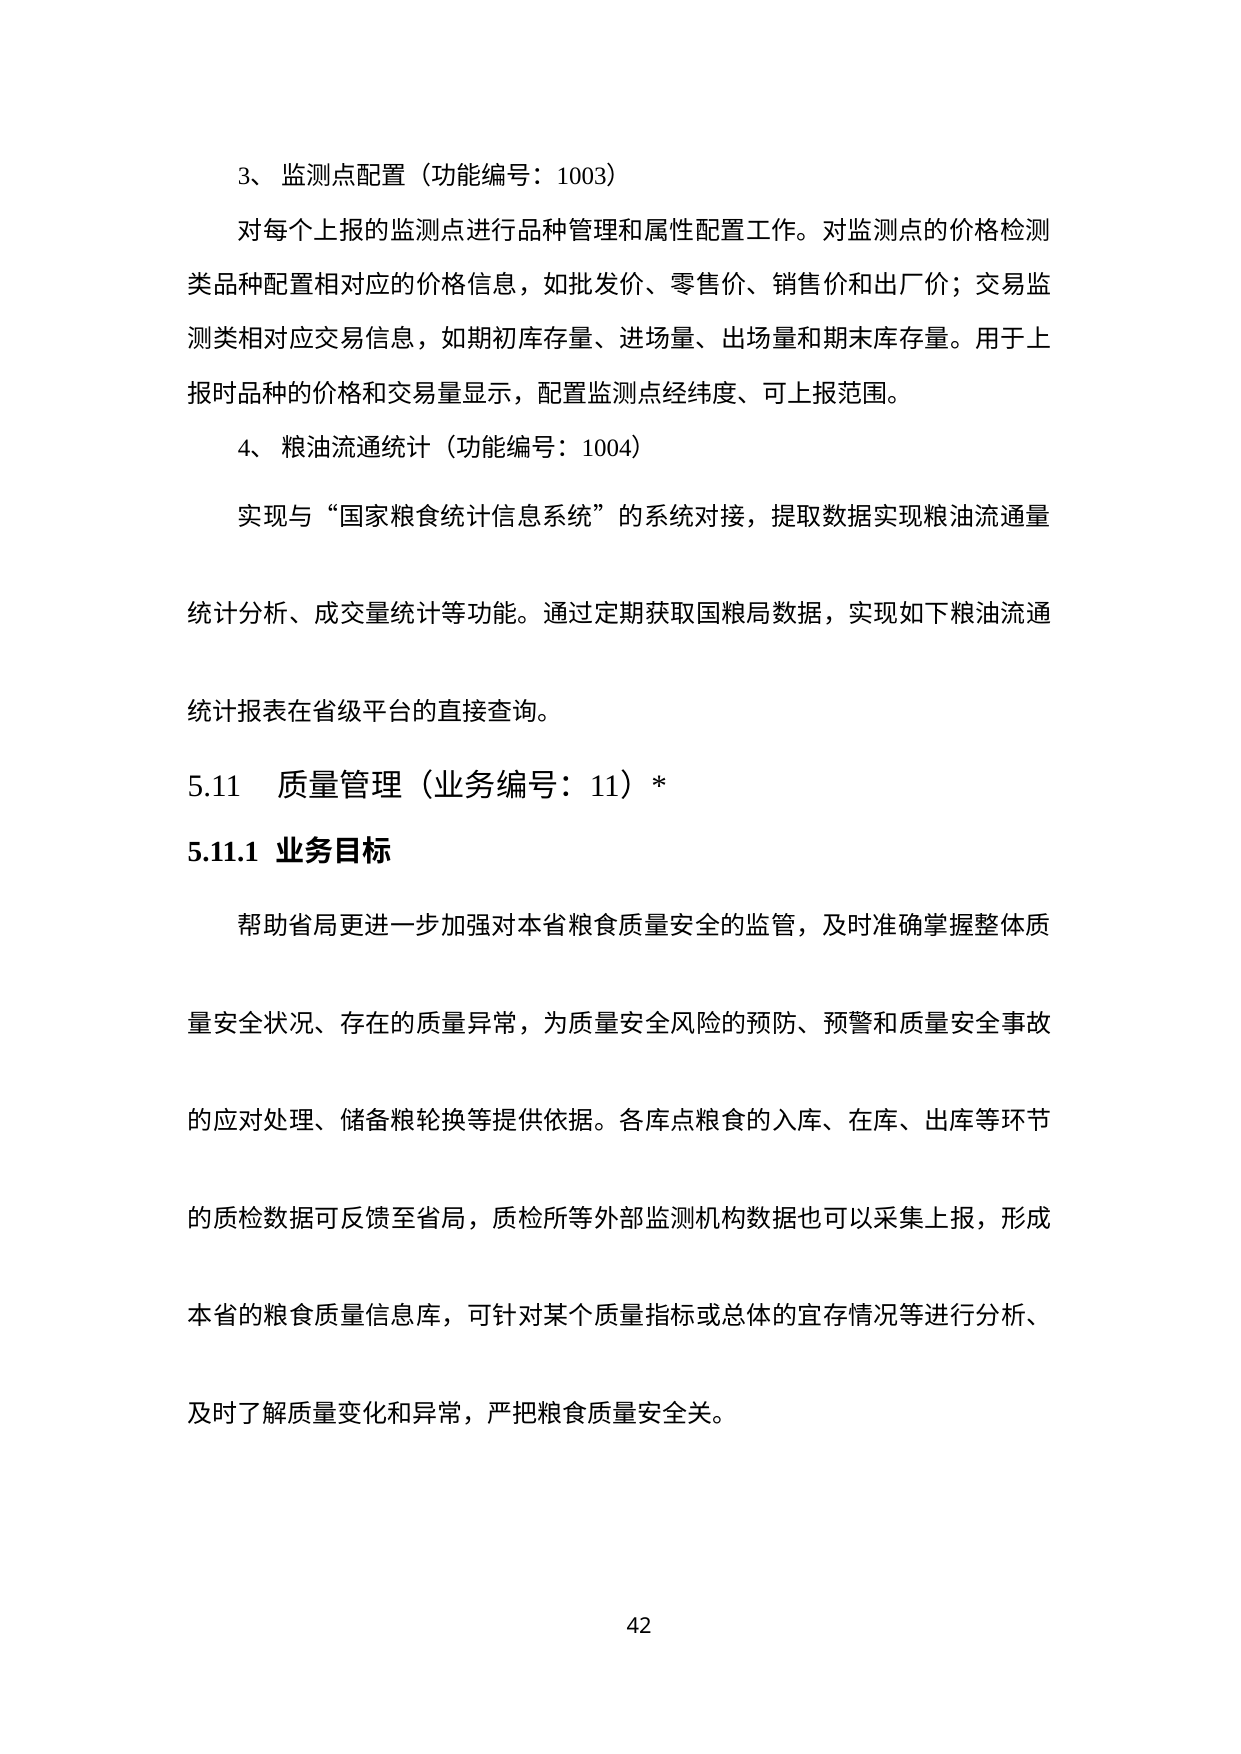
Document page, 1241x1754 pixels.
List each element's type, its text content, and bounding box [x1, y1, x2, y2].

subtitle 质量管理（业务编号：11）* [187, 760, 1053, 805]
list 粮油流通统计（功能编号：1004） [238, 428, 1053, 464]
text 对每个上报的监测点进行品种管理和属性配置工作。对监测点的价格检测类品种配置相对应的价格信息，如批发价、零售价、销售价和出厂价；交易监测类相对应交易信息，如期初库存量、进场量、出场量和期末库存量。用于上报时品种的价格和交易量显示，配置监测点经纬度、可上报范围。 [187, 210, 1053, 409]
text 帮助省局更进一步加强对本省粮食质量安全的监管，及时准确掌握整体质量安全状况、存在的质量异常，为质量安全风险的预防、预警和质量安全事故的应对处理、储备粮轮换等提供依据。各库点粮食的入库、在库、出库等环节的质检数据可反馈至省局，质检所等外部监测机构数据也可以采集上报，形成本省的粮食质量信息库，可针对某个质量指标或总体的宜存情况等进行分析、及时了解质量变化和异常，严把粮食质量安全关。 [187, 891, 1053, 1444]
list 监测点配置（功能编号：1003） [238, 156, 1053, 192]
subtitle 业务目标 [187, 828, 1053, 870]
text 实现与“国家粮食统计信息系统”的系统对接，提取数据实现粮油流通量统计分析、成交量统计等功能。通过定期获取国粮局数据，实现如下粮油流通统计报表在省级平台的直接查询。 [187, 482, 1053, 742]
